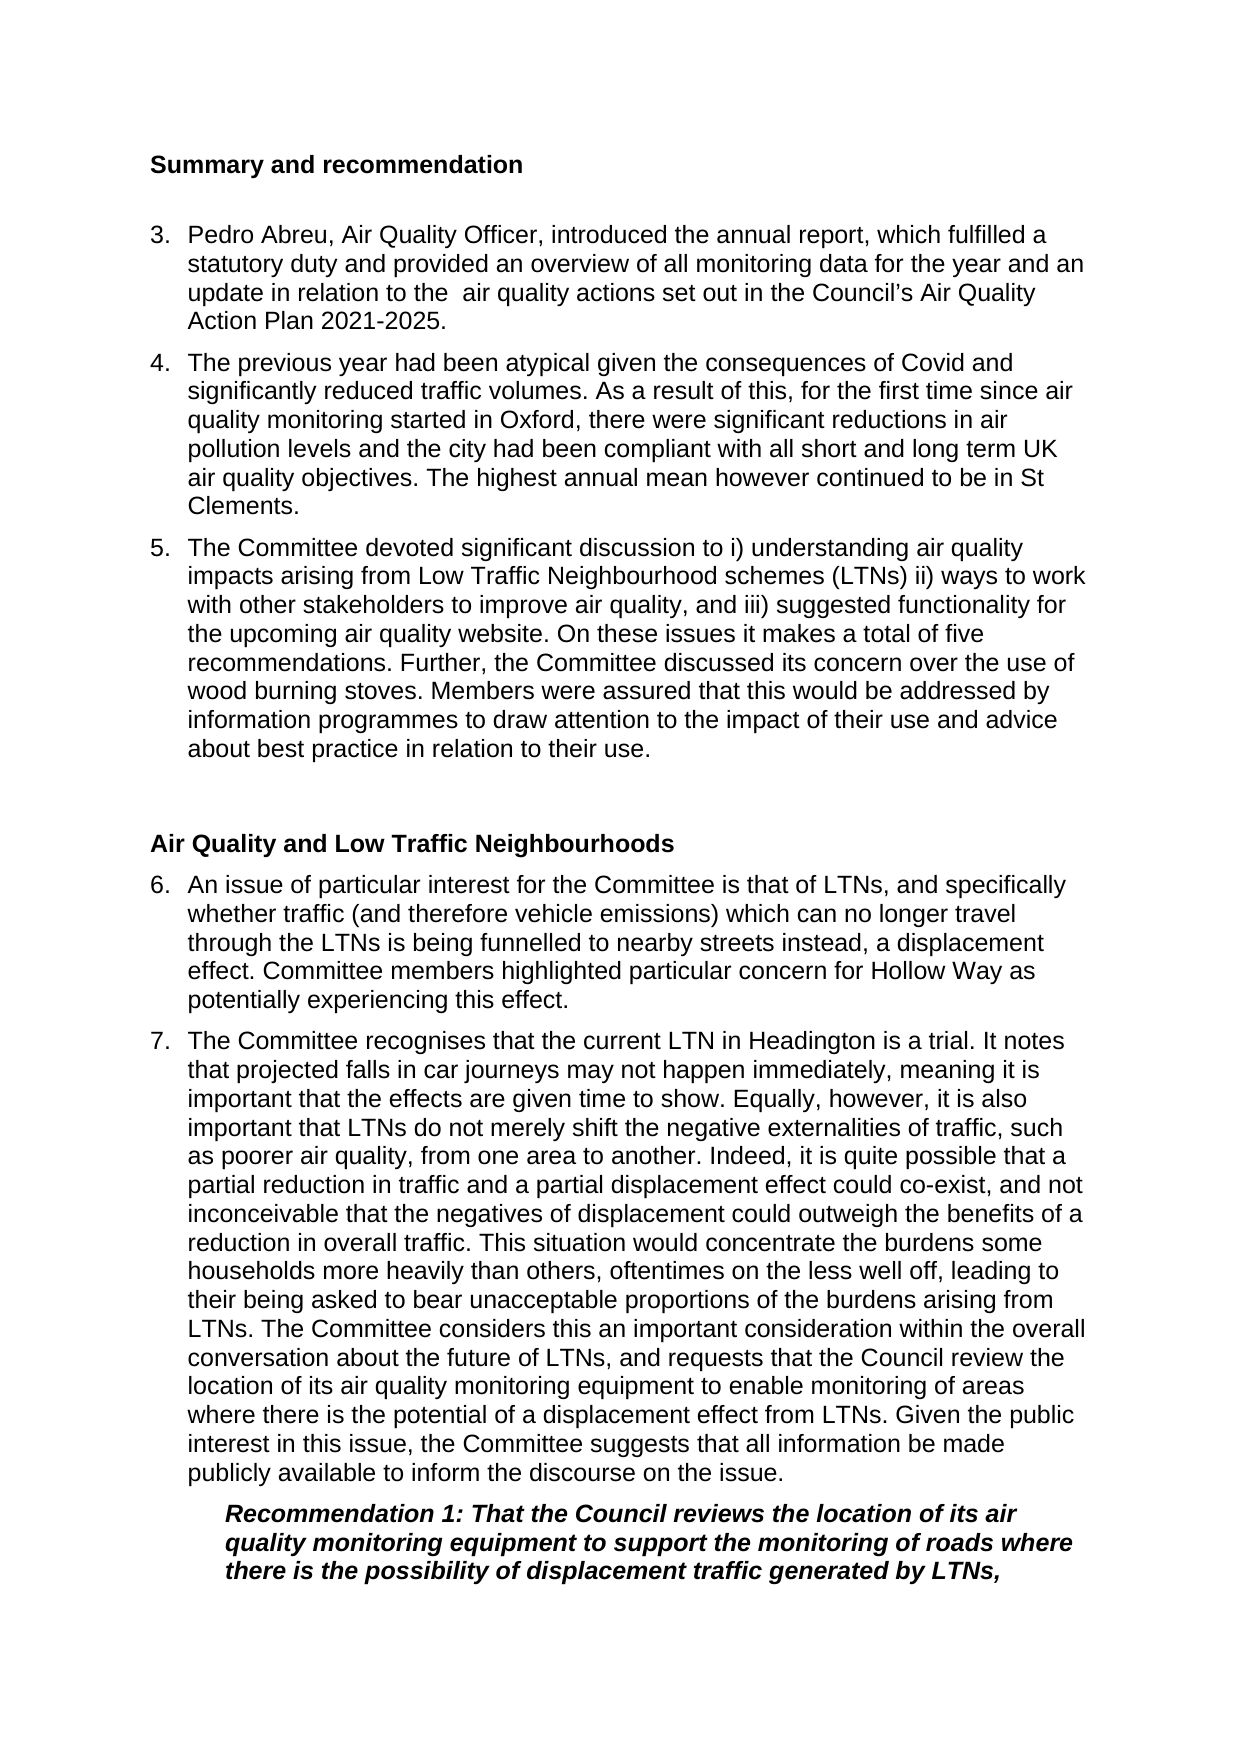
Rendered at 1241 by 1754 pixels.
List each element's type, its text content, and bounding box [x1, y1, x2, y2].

list An issue of particular interest for the Committee is that of LTNs, and specifically whether traffic (and therefore vehicle emissions) which can no longer travel through the LTNs is being funnelled to nearby streets instead, a displacement effect. Committee members highlighted particular concern for Hollow Way as potentially experiencing this effect. [150, 870, 1090, 1014]
list The Committee devoted significant discussion to i) understanding air quality impacts arising from Low Traffic Neighbourhood schemes (LTNs) ii) ways to work with other stakeholders to improve air quality, and iii) suggested functionality for the upcoming air quality website. On these issues it makes a total of five recommendations. Further, the Committee discussed its concern over the use of wood burning stoves. Members were assured that this would be addressed by information programmes to draw attention to the impact of their use and advice about best practice in relation to their use. [150, 532, 1090, 762]
list The Committee recognises that the current LTN in Headington is a trial. It notes that projected falls in car journeys may not happen immediately, meaning it is important that the effects are given time to show. Equally, however, it is also important that LTNs do not merely shift the negative externalities of traffic, such as poorer air quality, from one area to another. Indeed, it is quite possible that a partial reduction in traffic and a partial displacement effect could co-exist, and not inconceivable that the negatives of displacement could outweigh the benefits of a reduction in overall traffic. This situation would concentrate the burdens some households more heavily than others, oftentimes on the less well off, leading to their being asked to bear unacceptable proportions of the burdens arising from LTNs. The Committee considers this an important consideration within the overall conversation about the future of LTNs, and requests that the Council review the location of its air quality monitoring equipment to enable monitoring of areas where there is the potential of a displacement effect from LTNs. Given the public interest in this issue, the Committee suggests that all information be made publicly available to inform the discourse on the issue. [150, 1026, 1090, 1486]
list The previous year had been atypical given the consequences of Covid and significantly reduced traffic volumes. As a result of this, for the first time since air quality monitoring started in Oxford, there were significant reductions in air pollution levels and the city had been compliant with all short and long term UK air quality objectives. The highest annual mean however continued to be in St Clements. [150, 347, 1090, 520]
list Pedro Abreu, Air Quality Officer, introduced the annual report, which fulfilled a statutory duty and provided an overview of all monitoring data for the year and an update in relation to the air quality actions set out in the Council’s Air Quality Action Plan 2021-2025. [150, 220, 1090, 335]
subtitle Air Quality and Low Traffic Neighbourhoods [150, 829, 1090, 857]
subtitle Summary and recommendation [150, 150, 1090, 179]
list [225, 1499, 1090, 1585]
